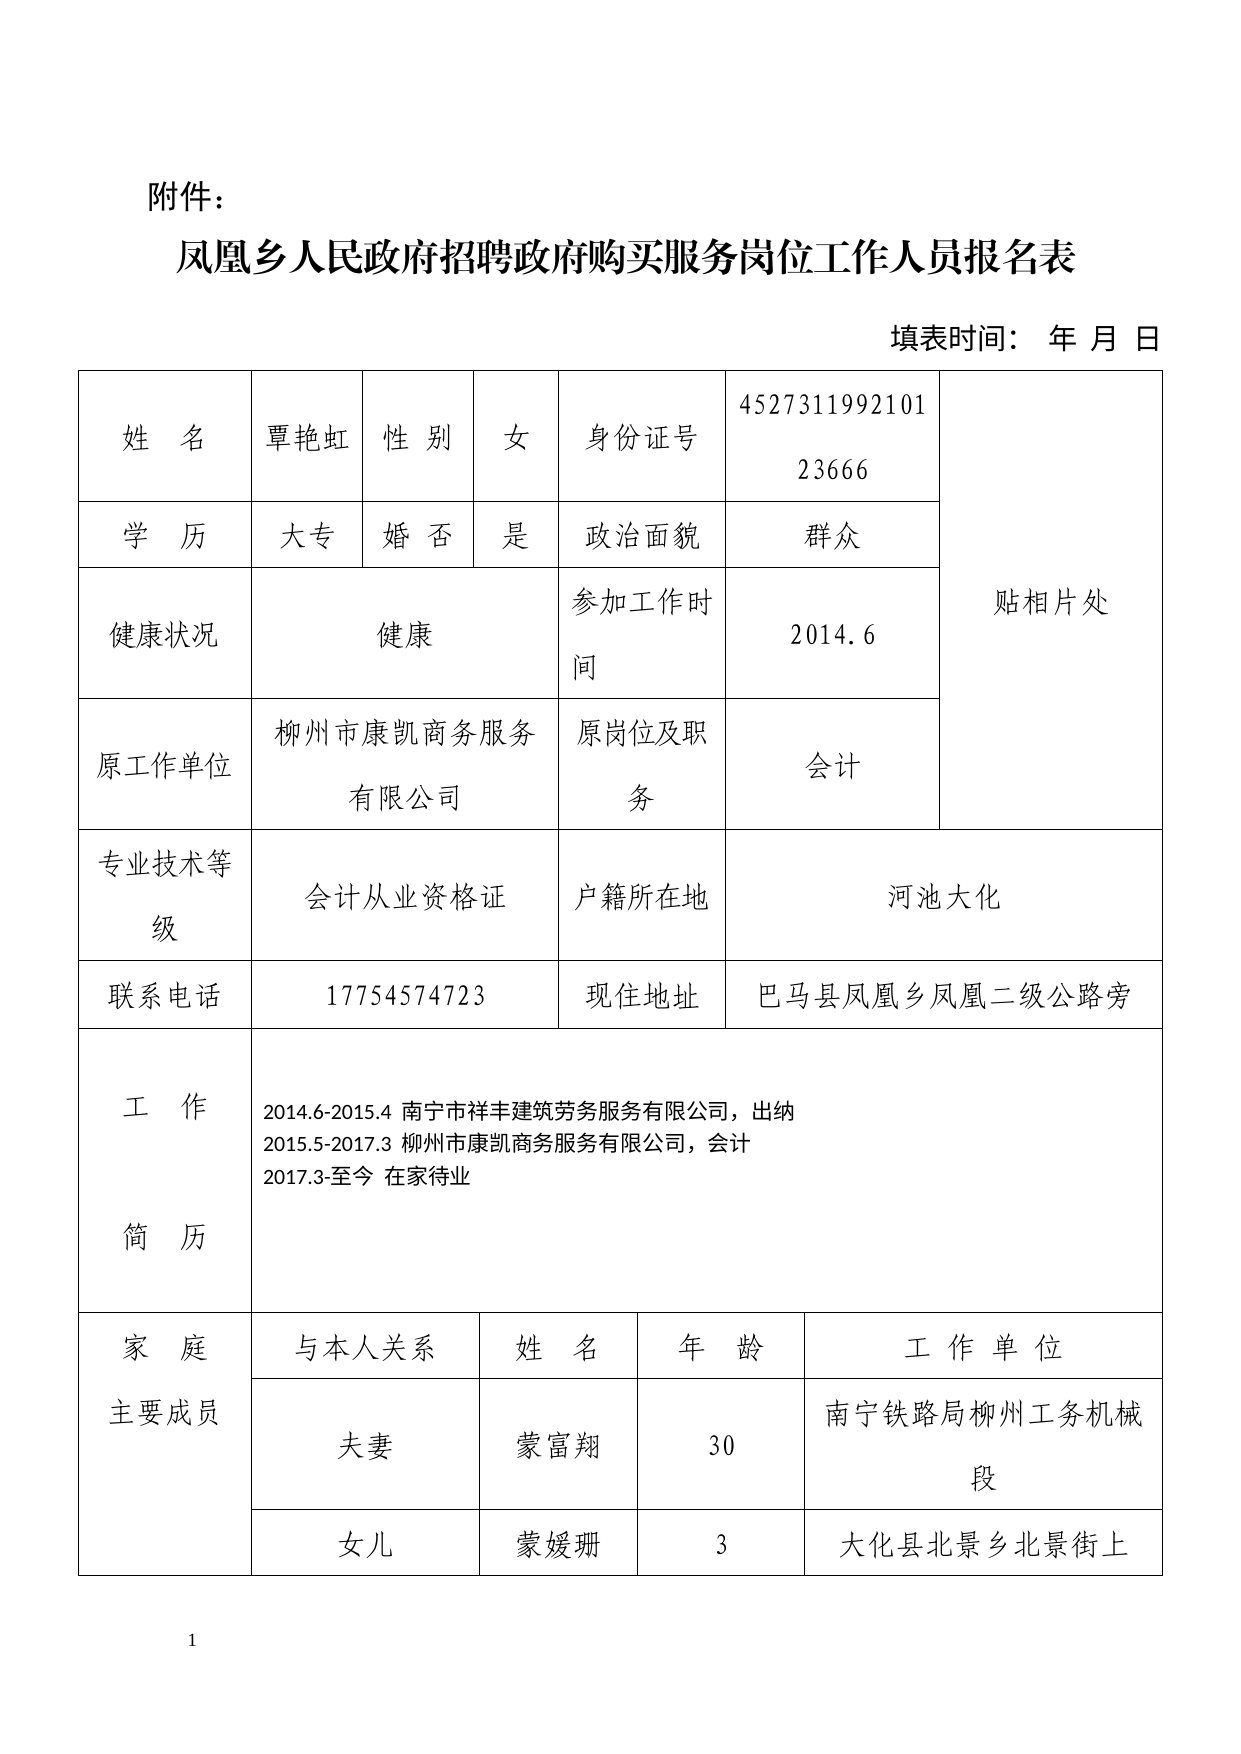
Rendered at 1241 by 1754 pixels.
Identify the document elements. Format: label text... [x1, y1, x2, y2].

table_cell 学 历 [79, 502, 251, 567]
table_cell 原岗位及职务 [559, 699, 725, 829]
table_header 姓 名 [79, 371, 251, 501]
text 凤凰乡人民政府招聘政府购买服务岗位工作人员报名表 [79, 227, 1172, 292]
table_cell 柳州市康凯商务服务有限公司 [252, 699, 558, 829]
table_cell 2014.6-2015.4 南宁市祥丰建筑劳务服务有限公司，出纳 2015.5-2017.3 柳州市康凯商务服务有限公司，会计 2017.3-至今 在家待业 [252, 1029, 1162, 1312]
table_header 女 [474, 371, 558, 501]
table_header 覃艳虹 [252, 371, 362, 501]
table_cell 户籍所在地 [559, 830, 725, 960]
table_cell 大化县北景乡北景街上238号 [805, 1510, 1162, 1575]
table_cell 婚 否 [363, 502, 473, 567]
table_cell 姓 名 [480, 1313, 637, 1378]
table_cell 会计 [726, 699, 939, 829]
table_cell 家 庭 主要成员 [79, 1313, 251, 1575]
table_cell 30 [638, 1379, 804, 1509]
table_cell 是 [474, 502, 558, 567]
table_cell 工 作 简 历 [79, 1029, 251, 1312]
table_header 贴相片处 [940, 371, 1162, 829]
table_cell 现住地址 [559, 961, 725, 1027]
table_cell 2014.6 [726, 568, 939, 698]
table_header 性 别 [363, 371, 473, 501]
table_cell 工 作 单 位 [805, 1313, 1162, 1378]
table_cell 年 龄 [638, 1313, 804, 1378]
table_cell 南宁铁路局柳州工务机械段 [805, 1379, 1162, 1509]
table_cell 原工作单位 [79, 699, 251, 829]
table_cell 河池大化 [726, 830, 1162, 960]
table_cell 大专 [252, 502, 362, 567]
table_cell 蒙富翔 [480, 1379, 637, 1509]
table_cell 会计从业资格证 [252, 830, 558, 960]
text 填表时间： 年 月 日 [187, 304, 1162, 369]
table_cell 联系电话 [79, 961, 251, 1027]
table_cell 与本人关系 [252, 1313, 479, 1378]
table_cell 17754574723 [252, 961, 558, 1027]
table_header 身份证号 [559, 371, 725, 501]
table_cell 群众 [726, 502, 939, 567]
table_cell 政治面貌 [559, 502, 725, 567]
table_cell 参加工作时间 [559, 568, 725, 698]
table_cell 夫妻 [252, 1379, 479, 1509]
table_cell 蒙媛珊 [480, 1510, 637, 1575]
table_cell 专业技术等级 [79, 830, 251, 960]
text 附件： [79, 162, 1053, 227]
table_cell 女儿 [252, 1510, 479, 1575]
table_cell 3 [638, 1510, 804, 1575]
table_header 452731199210123666 [726, 371, 939, 501]
table_cell 健康 [252, 568, 558, 698]
table_cell 健康状况 [79, 568, 251, 698]
table_cell 巴马县凤凰乡凤凰二级公路旁 [726, 961, 1162, 1027]
